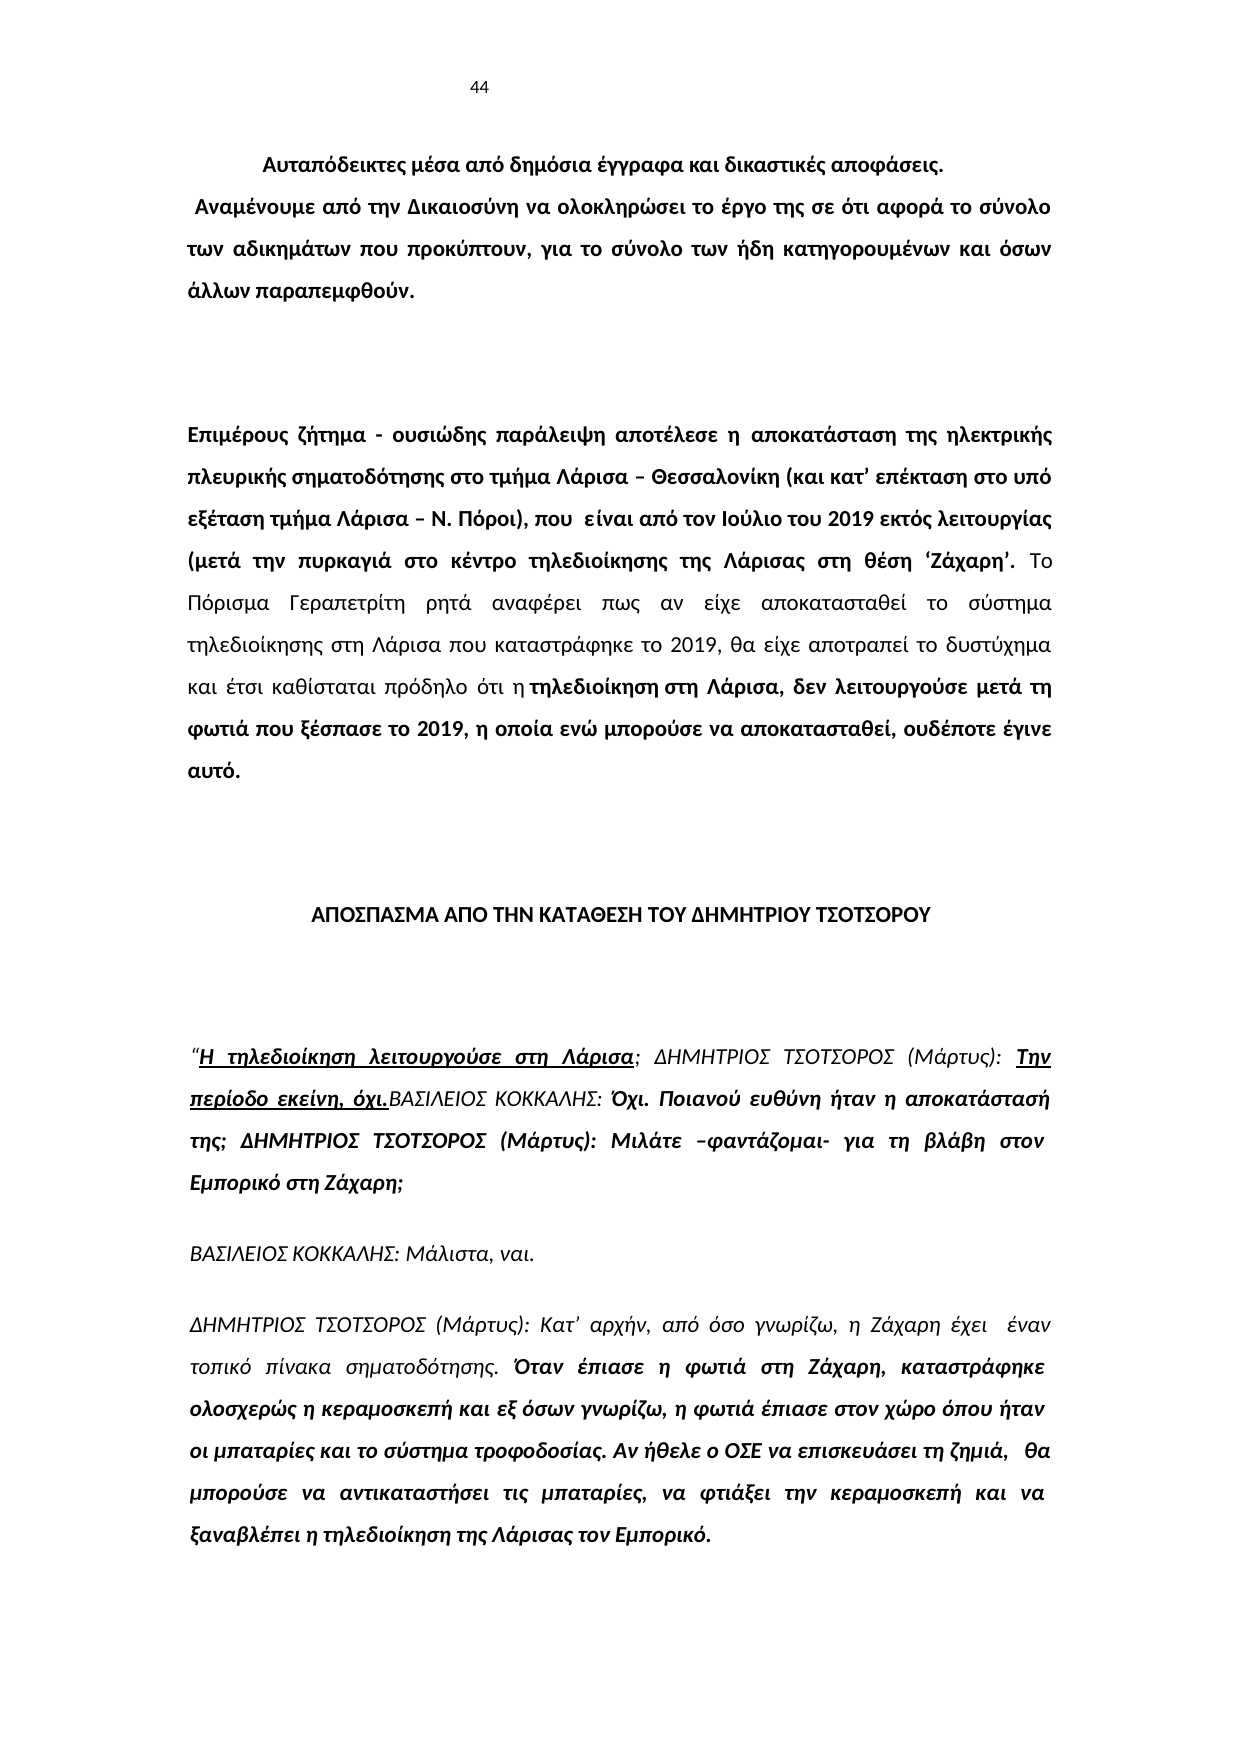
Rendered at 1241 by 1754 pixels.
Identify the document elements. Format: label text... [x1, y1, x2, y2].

text “Η τηλεδιοίκηση λειτουργούσε στη Λάρισα; ΔΗΜΗΤΡΙΟΣ ΤΣΟΤΣΟΡΟΣ (Μάρτυς): Την περίοδο εκείνη, όχι.ΒΑΣΙΛΕΙΟΣ ΚΟΚΚΑΛΗΣ: Όχι. Ποιανού ευθύνη ήταν η αποκατάστασή της; ΔΗΜΗΤΡΙΟΣ ΤΣΟΤΣΟΡΟΣ (Μάρτυς): Μιλάτε –φαντάζομαι- για τη βλάβη στον Εμπορικό στη Ζάχαρη; [189, 1042, 1053, 1196]
text Αυταπόδεικτες μέσα από δημόσια έγγραφα και δικαστικές αποφάσεις. [187, 150, 1053, 178]
text Επιμέρους ζήτημα - ουσιώδης παράλειψη αποτέλεσε η αποκατάσταση της ηλεκτρικής πλευρικής σηματοδότησης στο τμήμα Λάρισα – Θεσσαλονίκη (και κατ’ επέκταση στο υπό εξέταση τμήμα Λάρισα – Ν. Πόροι), που είναι από τον Ιούλιο του 2019 εκτός λειτουργίας (μετά την πυρκαγιά στο κέντρο τηλεδιοίκησης της Λάρισας στη θέση ‘Ζάχαρη’. Το Πόρισμα Γεραπετρίτη ρητά αναφέρει πως αν είχε αποκατασταθεί το σύστημα τηλεδιοίκησης στη Λάρισα που καταστράφηκε το 2019, θα είχε αποτραπεί το δυστύχημα και έτσι καθίσταται πρόδηλο ότι η τηλεδιοίκηση στη Λάρισα, δεν λειτουργούσε μετά τη φωτιά που ξέσπασε το 2019, η οποία ενώ μπορούσε να αποκατασταθεί, ουδέποτε έγινε αυτό. [187, 475, 1053, 641]
text ΔΗΜΗΤΡΙΟΣ ΤΣΟΤΣΟΡΟΣ (Μάρτυς): Κατ’ αρχήν, από όσο γνωρίζω, η Ζάχαρη έχει έναν τοπικό πίνακα σηματοδότησης. Όταν έπιασε η φωτιά στη Ζάχαρη, καταστράφηκε ολοσχερώς η κεραμοσκεπή και εξ όσων γνωρίζω, η φωτιά έπιασε στον χώρο όπου ήταν οι μπαταρίες και το σύστημα τροφοδοσίας. Αν ήθελε ο ΟΣΕ να επισκευάσει τη ζημιά, θα μπορούσε να αντικαταστήσει τις μπαταρίες, να φτιάξει την κεραμοσκεπή και να ξαναβλέπει η τηλεδιοίκηση της Λάρισας τον Εμπορικό. [189, 1310, 1053, 1548]
text Αναμένουμε από την Δικαιοσύνη να ολοκληρώσει το έργο της σε ότι αφορά το σύνολο των αδικημάτων που προκύπτουν, για το σύνολο των ήδη κατηγορουμένων και όσων άλλων παραπεμφθούν. [187, 192, 1053, 304]
text Επιμέρους ζήτημα - ουσιώδης παράλειψη αποτέλεσε η αποκατάσταση της ηλεκτρικής πλευρικής σηματοδότησης στο τμήμα Λάρισα – Θεσσαλονίκη (και κατ’ επέκταση στο υπό εξέταση τμήμα Λάρισα – Ν. Πόροι), που είναι από τον Ιούλιο του 2019 εκτός λειτουργίας (μετά την πυρκαγιά στο κέντρο τηλεδιοίκησης της Λάρισας στη θέση ‘Ζάχαρη’. Το Πόρισμα Γεραπετρίτη ρητά αναφέρει πως αν είχε αποκατασταθεί το σύστημα τηλεδιοίκησης στη Λάρισα που καταστράφηκε το 2019, θα είχε αποτραπεί το δυστύχημα και έτσι καθίσταται πρόδηλο ότι η τηλεδιοίκηση στη Λάρισα, δεν λειτουργούσε μετά τη φωτιά που ξέσπασε το 2019, η οποία ενώ μπορούσε να αποκατασταθεί, ουδέποτε έγινε αυτό. [187, 643, 1053, 784]
text ΑΠΟΣΠΑΣΜΑ ΑΠΟ ΤΗΝ ΚΑΤΑΘΕΣΗ ΤΟΥ ΔΗΜΗΤΡΙΟΥ ΤΣΟΤΣΟΡΟΥ [189, 900, 1053, 928]
text Επιμέρους ζήτημα - ουσιώδης παράλειψη αποτέλεσε η αποκατάσταση της ηλεκτρικής πλευρικής σηματοδότησης στο τμήμα Λάρισα – Θεσσαλονίκη (και κατ’ επέκταση στο υπό εξέταση τμήμα Λάρισα – Ν. Πόροι), που είναι από τον Ιούλιο του 2019 εκτός λειτουργίας (μετά την πυρκαγιά στο κέντρο τηλεδιοίκησης της Λάρισας στη θέση ‘Ζάχαρη’. Το Πόρισμα Γεραπετρίτη ρητά αναφέρει πως αν είχε αποκατασταθεί το σύστημα τηλεδιοίκησης στη Λάρισα που καταστράφηκε το 2019, θα είχε αποτραπεί το δυστύχημα και έτσι καθίσταται πρόδηλο ότι η τηλεδιοίκηση στη Λάρισα, δεν λειτουργούσε μετά τη φωτιά που ξέσπασε το 2019, η οποία ενώ μπορούσε να αποκατασταθεί, ουδέποτε έγινε αυτό. [187, 420, 1053, 474]
text ΒΑΣΙΛΕΙΟΣ ΚΟΚΚΑΛΗΣ: Μάλιστα, ναι. [189, 1239, 1053, 1267]
